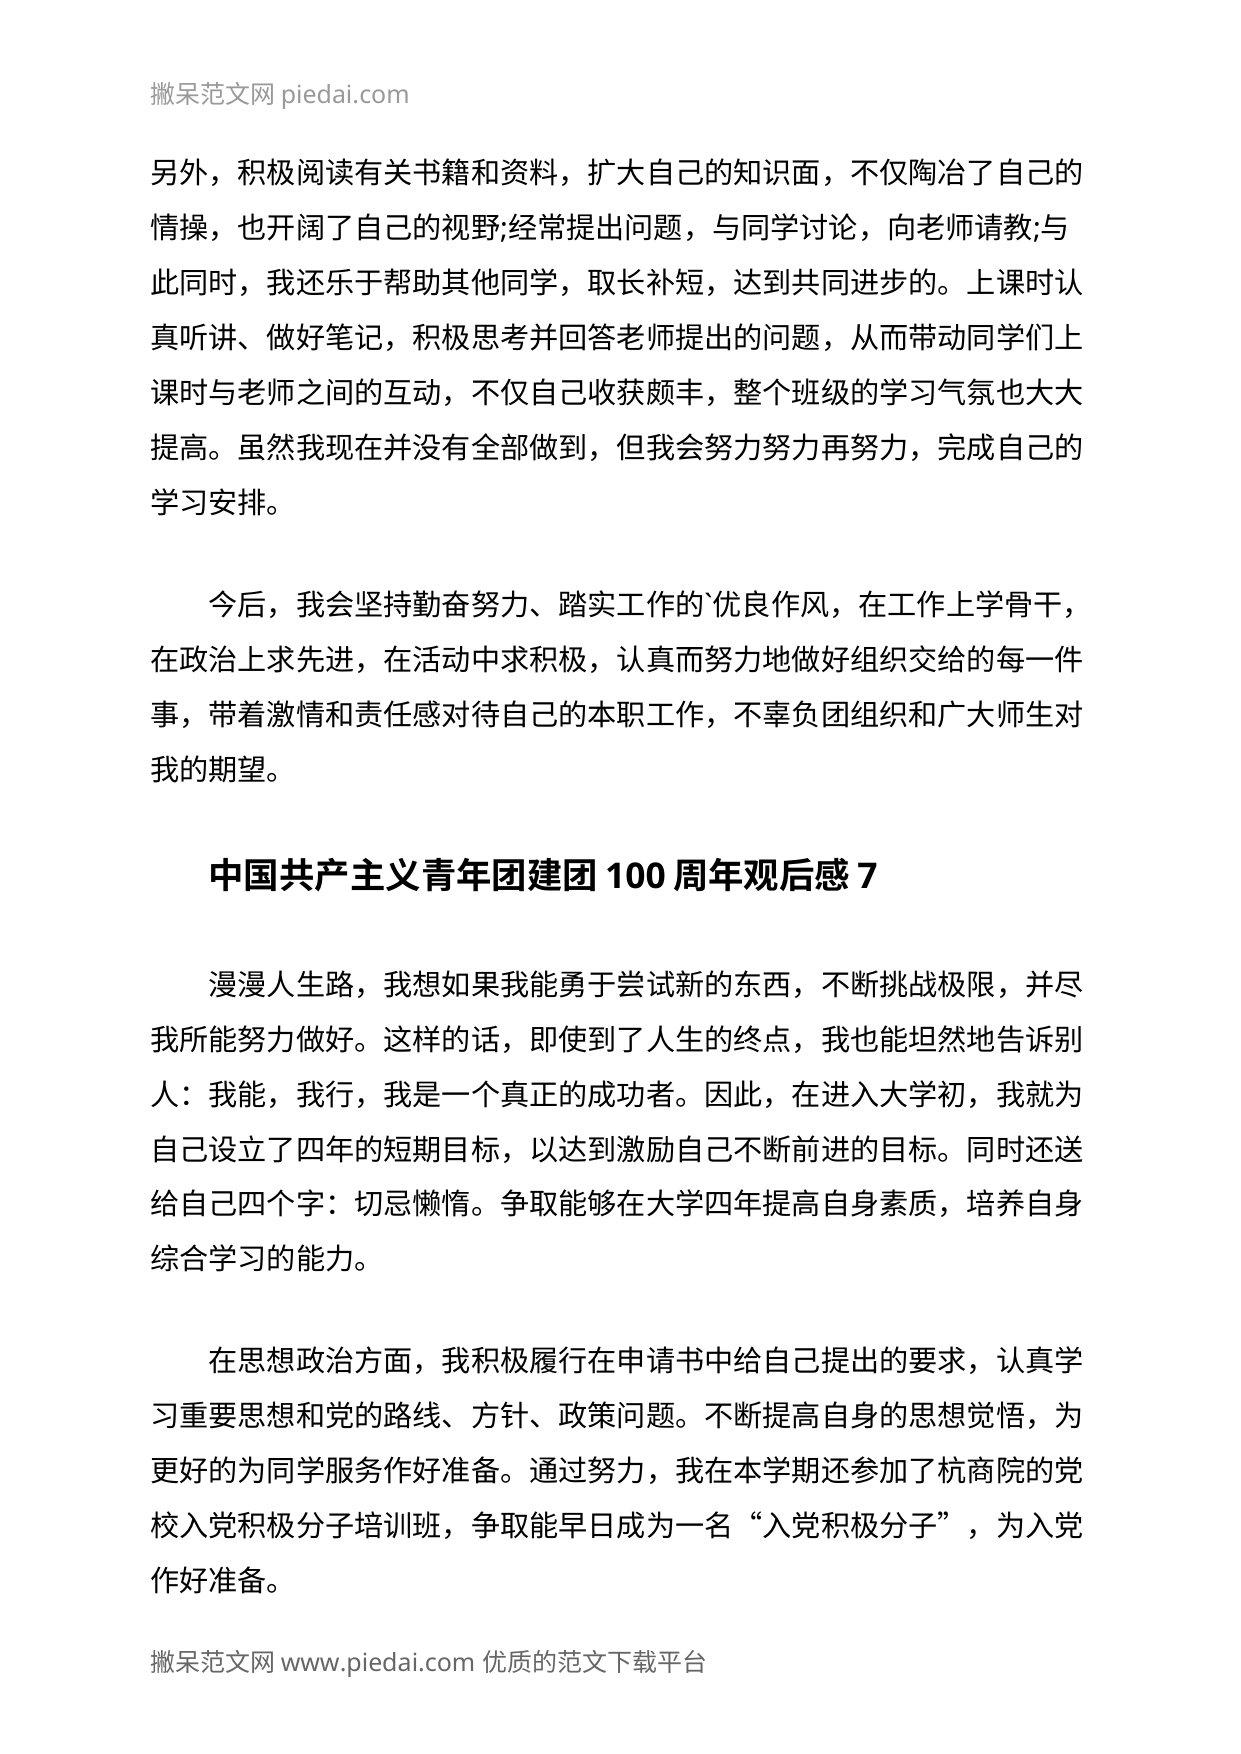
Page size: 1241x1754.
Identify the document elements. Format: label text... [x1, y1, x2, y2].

text 漫漫人生路，我想如果我能勇于尝试新的东西，不断挑战极限，并尽我所能努力做好。这样的话，即使到了人生的终点，我也能坦然地告诉别人：我能，我行，我是一个真正的成功者。因此，在进入大学初，我就为自己设立了四年的短期目标，以达到激励自己不断前进的目标。同时还送给自己四个字：切忌懒惰。争取能够在大学四年提高自身素质，培养自身综合学习的能力。 [150, 961, 1090, 1278]
text 中国共产主义青年团建团100周年观后感7 [150, 848, 1090, 899]
text 在思想政治方面，我积极履行在申请书中给自己提出的要求，认真学习重要思想和党的路线、方针、政策问题。不断提高自身的思想觉悟，为更好的为同学服务作好准备。通过努力，我在本学期还参加了杭商院的党校入党积极分子培训班，争取能早日成为一名“入党积极分子”，为入党作好准备。 [150, 1338, 1090, 1599]
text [150, 150, 1090, 522]
text 今后，我会坚持勤奋努力、踏实工作的`优良作风，在工作上学骨干，在政治上求先进，在活动中求积极，认真而努力地做好组织交给的每一件事，带着激情和责任感对待自己的本职工作，不辜负团组织和广大师生对我的期望。 [150, 581, 1090, 788]
